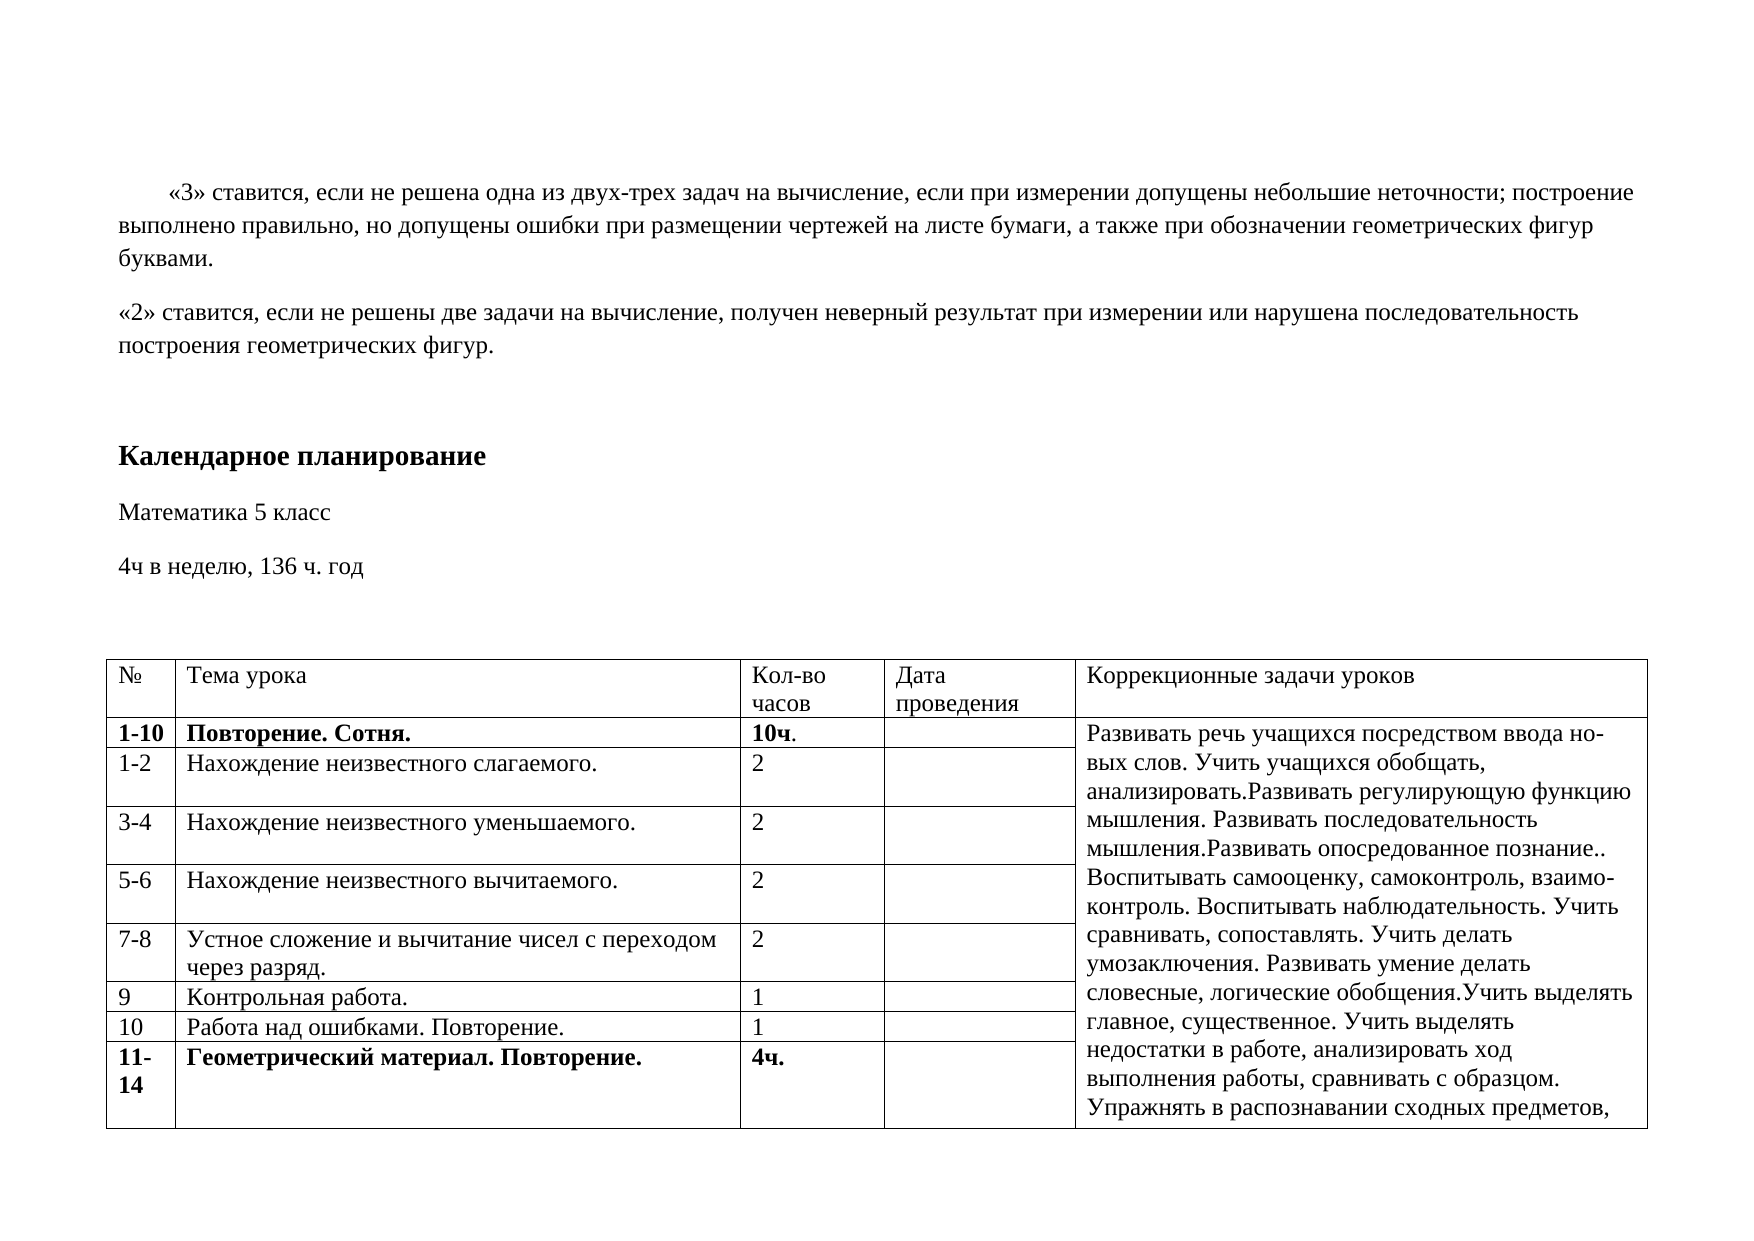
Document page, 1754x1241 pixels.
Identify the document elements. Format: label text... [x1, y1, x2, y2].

table_cell 5-6 [107, 865, 175, 923]
table_cell 4ч. [741, 1042, 884, 1128]
table_cell Контрольная работа. [176, 982, 740, 1011]
table_cell Нахождение неизвестного слагаемого. [176, 748, 740, 806]
table_cell Повторение. Сотня. [176, 718, 740, 747]
table_cell [885, 1012, 1075, 1041]
table_header Кол-во часов [741, 660, 884, 717]
table_cell 1 [741, 982, 884, 1011]
table_cell 1-10 [107, 718, 175, 747]
table_cell Геометрический материал. Повторение. [176, 1042, 740, 1128]
table_header № [107, 660, 175, 717]
table_cell 10ч. [741, 718, 884, 747]
table_cell Устное сложение и вычитание чисел с переходом через разряд. [176, 924, 740, 981]
table_cell [885, 924, 1075, 981]
table_cell [885, 807, 1075, 864]
table_cell 10 [107, 1012, 175, 1041]
table_cell 7-8 [107, 924, 175, 981]
table_cell [885, 1042, 1075, 1128]
table_cell 2 [741, 865, 884, 923]
table_cell 11-14 [107, 1042, 175, 1128]
table_cell Нахождение неизвестного уменьшаемого. [176, 807, 740, 864]
text Календарное планирование [118, 438, 1636, 471]
table_cell 1-2 [107, 748, 175, 806]
text «3» ставится, если не решена одна из двух-трех задач на вычисление, если при измерении допущены небольшие неточности; построение выполнено правильно, но допущены ошибки при размещении чертежей на листе бумаги, а также при обозначении геометрических фигур буквами. [118, 177, 1636, 272]
table_header Дата проведения [885, 660, 1075, 717]
table_cell Работа над ошибками. Повторение. [176, 1012, 740, 1041]
table_cell Нахождение неизвестного вычитаемого. [176, 865, 740, 923]
table_cell 9 [107, 982, 175, 1011]
table_header Тема урока [176, 660, 740, 717]
table_cell 2 [741, 807, 884, 864]
table_cell 2 [741, 924, 884, 981]
table_cell 2 [741, 748, 884, 806]
table_cell 1 [741, 1012, 884, 1041]
table_cell Развивать речь учащихся посредством ввода новых слов. Учить учащихся обобщать, анализировать.Развивать регулирующую функцию мышления. Развивать последовательность мышления.Развивать опосредованное познание.. Воспитывать самооценку, самоконтроль, взаимоконтроль. Воспитывать наблюдательность. Учить сравнивать, сопоставлять. Учить делать умозаключения. Развивать умение делать словесные, логические обобщения.Учить выделять главное, существенное. Учить выделять недостатки в работе, анализировать ход выполнения работы, сравнивать с образцом. Упражнять в распознавании сходных предметов, находить сходные и отличительные признаки. Развивать умение группировать предметы. Работать над разложением целого на составные части и образованием целого из отдельных частей. Учить выделять из общего частное. Учить применять правила при выполнении задания. Развивать умения сравнивать, анализировать.Учить выделять сходство или различие понятий. Учить делать выводы. Развивать умение комментировать свои действия, давать словесный отчет о выполнении задания. Развивать целенаправленность в работе. Коррекция памяти Вырабатывать навыки прочного запоминания. Развивать логическую память. Развивать механическую память. Развивать смысловую память. Совершенствовать навыки прочного запоминания. Развивать словесно-логическую память. Корректировать двигательную памят. Развивать скорость запоминания. Развивать полноту запоминания. Развивать преднамеренное запоминание. Развивать произвольное запоминание. Развивать образную память, тренировать память. Корректировать двигательную (моторную) память. Коррекция внимания Развивать целенаправленное внимание. Воспитывать распределительное внимание (на два, три объекта), т.е. переключение внимания с одного объекта на другой. Развивать сосредоточенное (концентрированное) внимание на одном объекте. Развивать силу внимания (не замечать посторонних раздражителей).Воспитывать устойчивость внимания (весь урок не отвлекаться).Пробуждать активность внимания .Развиватьнаблюдательность. Коррекция речи Создавать условия для преодоления речевой замкнутости, нерешительности.Расширять пассивный словарь. Учить последовательности выражения мысли. Учить осознанному чтению.Учить осуществлять звуковой контроль речи. Учить самостоятельно применять правила построения устной и письменной речи. Работать над развитием активного словаря. Коррекция восприятия, ощущения, представления Работать над расширением зрительного восприятия. Работать над ориентировкой в новой ситуации.Работать над восприятием и осмыслением изображенного на таблице, чертеже.Развивать представление и творческую активность. Развивать целенаправленное восприятие по содержанию и форме.Работать над дифференцированием предметов по цвету, форме, величине. Развивать глазомер.Расширять представления через сопоставления, сравнения. Распознавать объемные и контурные предметы на ощупь. Развивать восприятие зрительного образа слова и моторного акта, связанного с его записыванием.Увеличивать скорость ориентировки взоров. Учить ориентироваться в таблице, задании, находить нужное (слово, цифры и т.д.). Учить воспроизводить и сопоставлять различные комбинации фигур по образцу, по заданию.Коррекция самооценки. Вырабатывать навыки критического отношения к своим и чужим мнениям, желаниям, поступкам, делам. Формировать навыки, потребности в труде, в общественной оценке и самооценке, потребности занимать достойное место среди других людей. Устранять навыки некритичной, неустойчивой и положительной самооценки.Воспитывать самооценку, самоконтроль, взаимоконтроль. [1076, 718, 1647, 1128]
text «2» ставится, если не решены две задачи на вычисление, получен неверный результат при измерении или нарушена последовательность построения геометрических фигур. [118, 297, 1636, 359]
table_cell [885, 718, 1075, 747]
text 4ч в неделю, 136 ч. год [118, 551, 1636, 580]
table_cell [885, 982, 1075, 1011]
table_cell 3-4 [107, 807, 175, 864]
table_cell [885, 865, 1075, 923]
text Математика 5 класс [118, 497, 1636, 526]
table_header Коррекционные задачи уроков [1076, 660, 1647, 717]
table_cell [885, 748, 1075, 806]
